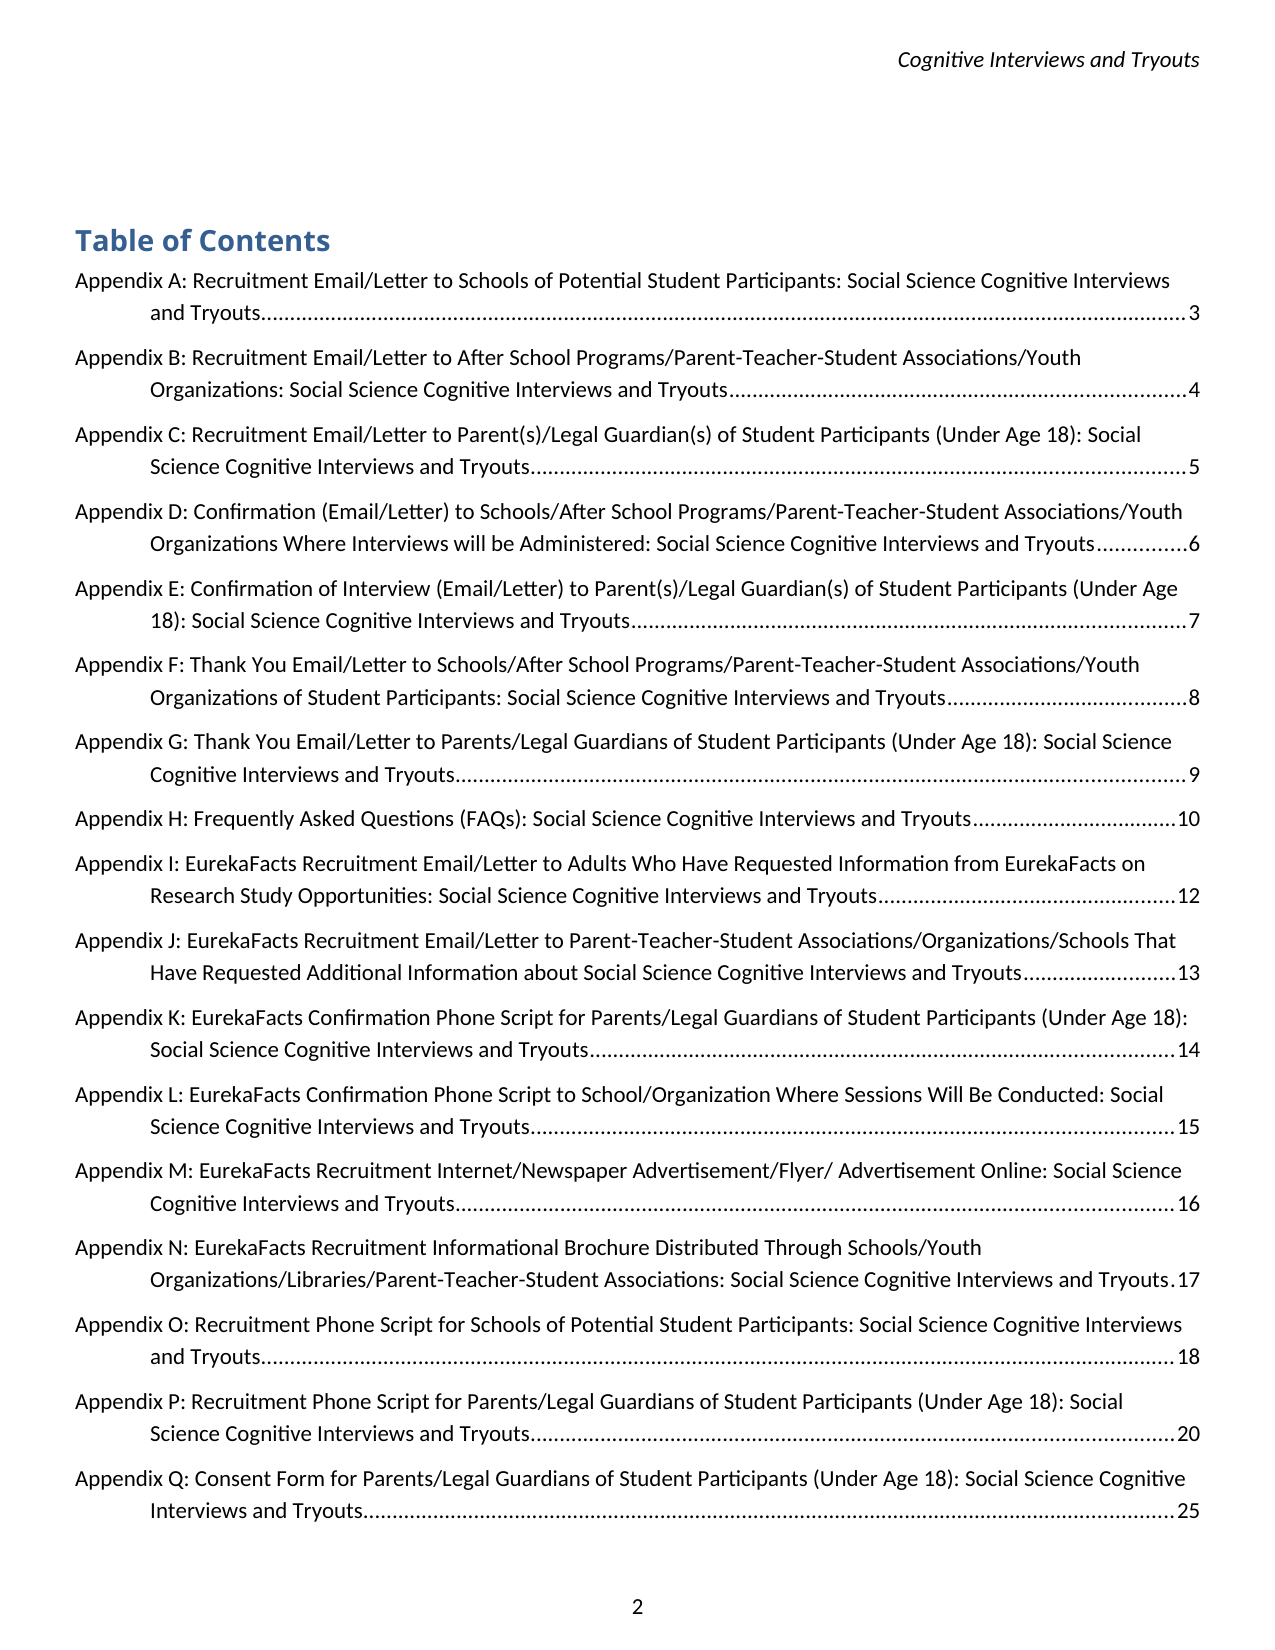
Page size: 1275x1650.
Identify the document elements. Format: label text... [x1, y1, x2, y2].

text Appendix E: Confirmation of Interview (Email/Letter) to Parent(s)/Legal Guardian(s) of Student Participants (Under Age 18): Social Science Cognitive Interviews and Tryouts 7 [75, 574, 1200, 634]
text Appendix G: Thank You Email/Letter to Parents/Legal Guardians of Student Participants (Under Age 18): Social Science Cognitive Interviews and Tryouts 9 [75, 727, 1200, 788]
text Appendix I: EurekaFacts Recruitment Email/Letter to Adults Who Have Requested Information from EurekaFacts on Research Study Opportunities: Social Science Cognitive Interviews and Tryouts 12 [75, 849, 1200, 909]
text Appendix O: Recruitment Phone Script for Schools of Potential Student Participants: Social Science Cognitive Interviews and Tryouts 18 [75, 1310, 1200, 1371]
text Appendix F: Thank You Email/Letter to Schools/After School Programs/Parent-Teacher-Student Associations/Youth Organizations of Student Participants: Social Science Cognitive Interviews and Tryouts 8 [75, 651, 1200, 711]
text Appendix H: Frequently Asked Questions (FAQs): Social Science Cognitive Interviews and Tryouts 10 [75, 804, 1200, 832]
text Appendix A: Recruitment Email/Letter to Schools of Potential Student Participants: Social Science Cognitive Interviews and Tryouts 3 [75, 266, 1200, 326]
text Appendix M: EurekaFacts Recruitment Internet/Newspaper Advertisement/Flyer/ Advertisement Online: Social Science Cognitive Interviews and Tryouts 16 [75, 1157, 1200, 1217]
subtitle Table of Contents [75, 221, 1200, 260]
text Appendix D: Confirmation (Email/Letter) to Schools/After School Programs/Parent-Teacher-Student Associations/Youth Organizations Where Interviews will be Administered: Social Science Cognitive Interviews and Tryouts 6 [75, 497, 1200, 557]
text Appendix Q: Consent Form for Parents/Legal Guardians of Student Participants (Under Age 18): Social Science Cognitive Interviews and Tryouts 25 [75, 1464, 1200, 1524]
text Appendix L: EurekaFacts Confirmation Phone Script to School/Organization Where Sessions Will Be Conducted: Social Science Cognitive Interviews and Tryouts 15 [75, 1080, 1200, 1140]
text Appendix C: Recruitment Email/Letter to Parent(s)/Legal Guardian(s) of Student Participants (Under Age 18): Social Science Cognitive Interviews and Tryouts 5 [75, 420, 1200, 480]
text Appendix J: EurekaFacts Recruitment Email/Letter to Parent-Teacher-Student Associations/Organizations/Schools That Have Requested Additional Information about Social Science Cognitive Interviews and Tryouts 13 [75, 926, 1200, 986]
text Appendix K: EurekaFacts Confirmation Phone Script for Parents/Legal Guardians of Student Participants (Under Age 18): Social Science Cognitive Interviews and Tryouts 14 [75, 1003, 1200, 1063]
text Appendix P: Recruitment Phone Script for Parents/Legal Guardians of Student Participants (Under Age 18): Social Science Cognitive Interviews and Tryouts 20 [75, 1387, 1200, 1447]
text Appendix N: EurekaFacts Recruitment Informational Brochure Distributed Through Schools/Youth Organizations/Libraries/Parent-Teacher-Student Associations: Social Science Cognitive Interviews and Tryouts 17 [75, 1233, 1200, 1294]
text Appendix B: Recruitment Email/Letter to After School Programs/Parent-Teacher-Student Associations/Youth Organizations: Social Science Cognitive Interviews and Tryouts 4 [75, 343, 1200, 403]
